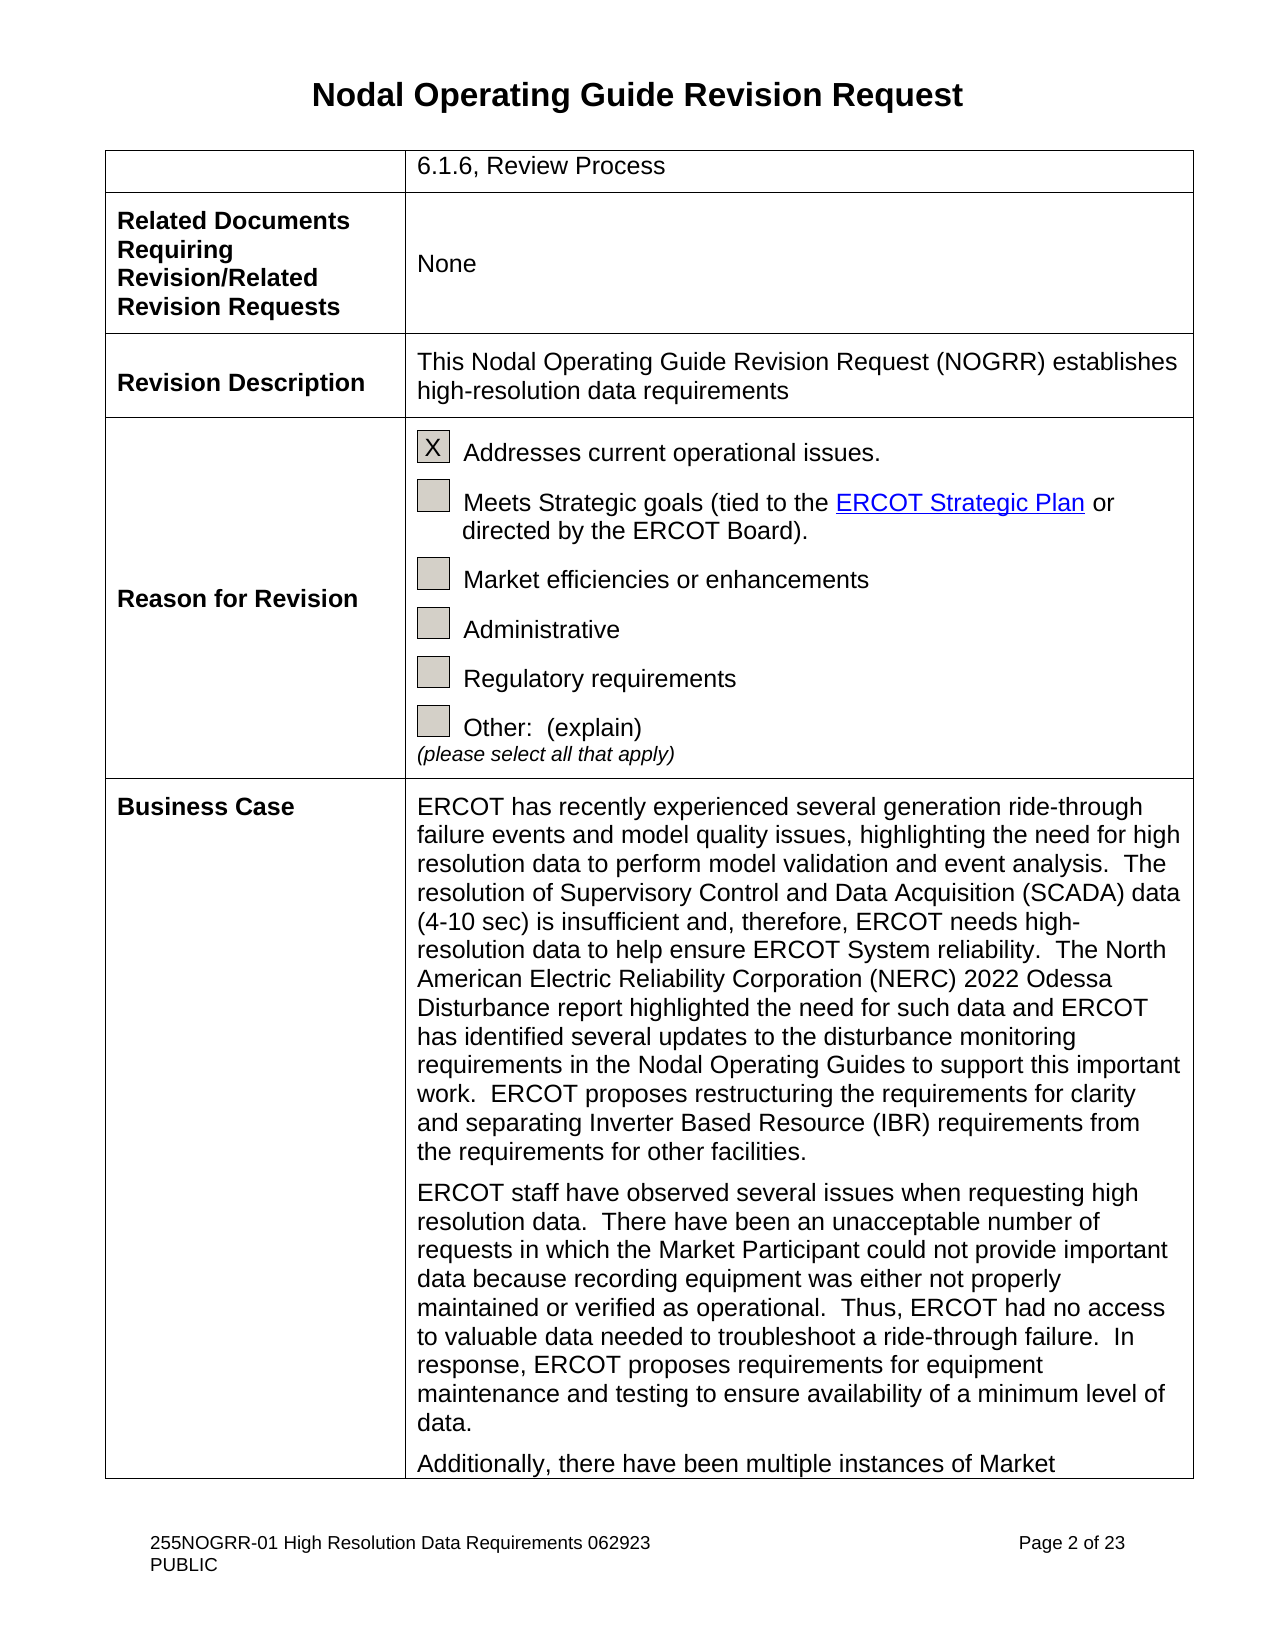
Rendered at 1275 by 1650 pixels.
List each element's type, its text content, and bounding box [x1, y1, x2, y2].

table_cell Reason for Revision [106, 418, 405, 778]
table_cell Related Documents Requiring Revision/Related Revision Requests [106, 193, 405, 333]
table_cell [106, 151, 405, 192]
table_cell This Nodal Operating Guide Revision Request (NOGRR) establishes high-resolution data requirements [406, 334, 1193, 417]
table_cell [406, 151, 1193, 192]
table_cell Business Case [106, 779, 405, 1478]
table_cell Revision Description [106, 334, 405, 417]
table_cell Addresses current operational issues. Meets Strategic goals (tied to the ERCOT Strategic Plan or directed by the ERCOT Board). Market efficiencies or enhancements Administrative Regulatory requirements Other: (explain) (please select all that apply) [406, 418, 1193, 778]
table_cell None [406, 193, 1193, 333]
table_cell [406, 779, 1193, 1478]
